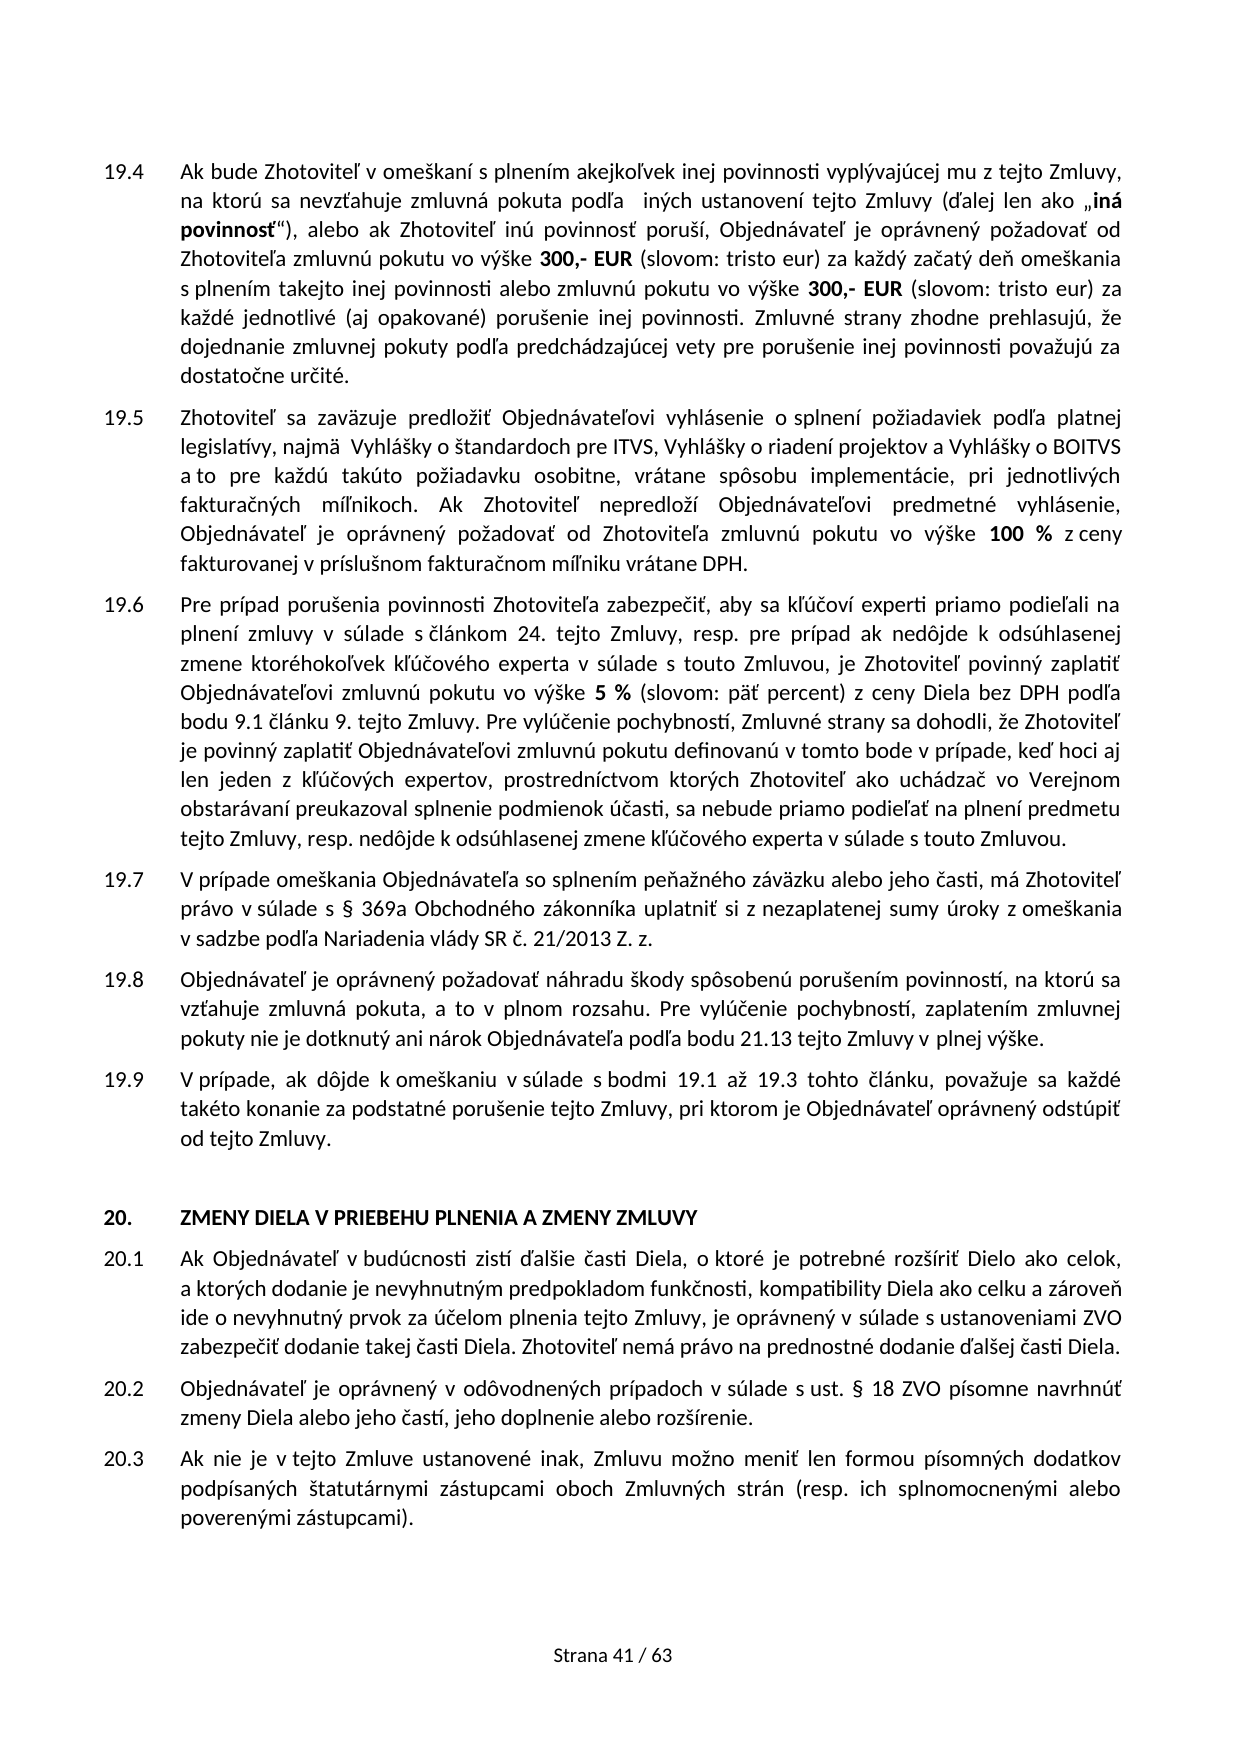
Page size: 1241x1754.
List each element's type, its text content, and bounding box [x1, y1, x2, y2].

text Objednávateľ je oprávnený požadovať náhradu škody spôsobenú porušením povinností, na ktorú sa vzťahuje zmluvná pokuta, a to v plnom rozsahu. Pre vylúčenie pochybností, zaplatením zmluvnej pokuty nie je dotknutý ani nárok Objednávateľa podľa bodu 21.13 tejto Zmluvy v plnej výške. [103, 964, 1122, 1052]
text Ak Objednávateľ v budúcnosti zistí ďalšie časti Diela, o ktoré je potrebné rozšíriť Dielo ako celok, a ktorých dodanie je nevyhnutným predpokladom funkčnosti, kompatibility Diela ako celku a zároveň ide o nevyhnutný prvok za účelom plnenia tejto Zmluvy, je oprávnený v súlade s ustanoveniami ZVO zabezpečiť dodanie takej časti Diela. Zhotoviteľ nemá právo na prednostné dodanie ďalšej časti Diela. [103, 1243, 1122, 1360]
text Pre prípad porušenia povinnosti Zhotoviteľa zabezpečiť, aby sa kľúčoví experti priamo podieľali na plnení zmluvy v súlade s článkom 24. tejto Zmluvy, resp. pre prípad ak nedôjde k odsúhlasenej zmene ktoréhokoľvek kľúčového experta v súlade s touto Zmluvou, je Zhotoviteľ povinný zaplatiť Objednávateľovi zmluvnú pokutu vo výške 5 % (slovom: päť percent) z ceny Diela bez DPH podľa bodu 9.1 článku 9. tejto Zmluvy. Pre vylúčenie pochybností, Zmluvné strany sa dohodli, že Zhotoviteľ je povinný zaplatiť Objednávateľovi zmluvnú pokutu definovanú v tomto bode v prípade, keď hoci aj len jeden z kľúčových expertov, prostredníctvom ktorých Zhotoviteľ ako uchádzač vo Verejnom obstarávaní preukazoval splnenie podmienok účasti, sa nebude priamo podieľať na plnení predmetu tejto Zmluvy, resp. nedôjde k odsúhlasenej zmene kľúčového experta v súlade s touto Zmluvou. [103, 589, 1122, 852]
text V prípade, ak dôjde k omeškaniu v súlade s bodmi 19.1 až 19.3 tohto článku, považuje sa každé takéto konanie za podstatné porušenie tejto Zmluvy, pri ktorom je Objednávateľ oprávnený odstúpiť od tejto Zmluvy. [103, 1064, 1122, 1152]
text Ak bude Zhotoviteľ v omeškaní s plnením akejkoľvek inej povinnosti vyplývajúcej mu z tejto Zmluvy, na ktorú sa nevzťahuje zmluvná pokuta podľa iných ustanovení tejto Zmluvy (ďalej len ako „iná povinnosť“), alebo ak Zhotoviteľ inú povinnosť poruší, Objednávateľ je oprávnený požadovať od Zhotoviteľa zmluvnú pokutu vo výške 300,- EUR (slovom: tristo eur) za každý začatý deň omeškania s plnením takejto inej povinnosti alebo zmluvnú pokutu vo výške 300,- EUR (slovom: tristo eur) za každé jednotlivé (aj opakované) porušenie inej povinnosti. Zmluvné strany zhodne prehlasujú, že dojednanie zmluvnej pokuty podľa predchádzajúcej vety pre porušenie inej povinnosti považujú za dostatočne určité. [103, 156, 1122, 389]
text Ak nie je v tejto Zmluve ustanovené inak, Zmluvu možno meniť len formou písomných dodatkov podpísaných štatutárnymi zástupcami oboch Zmluvných strán (resp. ich splnomocnenými alebo poverenými zástupcami). [103, 1443, 1122, 1531]
text Zhotoviteľ sa zaväzuje predložiť Objednávateľovi vyhlásenie o splnení požiadaviek podľa platnej legislatívy, najmä Vyhlášky o štandardoch pre ITVS, Vyhlášky o riadení projektov a Vyhlášky o BOITVS a to pre každú takúto požiadavku osobitne, vrátane spôsobu implementácie, pri jednotlivých fakturačných míľnikoch. Ak Zhotoviteľ nepredloží Objednávateľovi predmetné vyhlásenie, Objednávateľ je oprávnený požadovať od Zhotoviteľa zmluvnú pokutu vo výške 100 % z ceny fakturovanej v príslušnom fakturačnom míľniku vrátane DPH. [103, 402, 1122, 577]
text Objednávateľ je oprávnený v odôvodnených prípadoch v súlade s ust. § 18 ZVO písomne navrhnúť zmeny Diela alebo jeho častí, jeho doplnenie alebo rozšírenie. [103, 1373, 1122, 1431]
text ZMENY DIELA V PRIEBEHU PLNENIA A ZMENY ZMLUVY [103, 1202, 1122, 1231]
text V prípade omeškania Objednávateľa so splnením peňažného záväzku alebo jeho časti, má Zhotoviteľ právo v súlade s § 369a Obchodného zákonníka uplatniť si z nezaplatenej sumy úroky z omeškania v sadzbe podľa Nariadenia vlády SR č. 21/2013 Z. z. [103, 864, 1122, 952]
